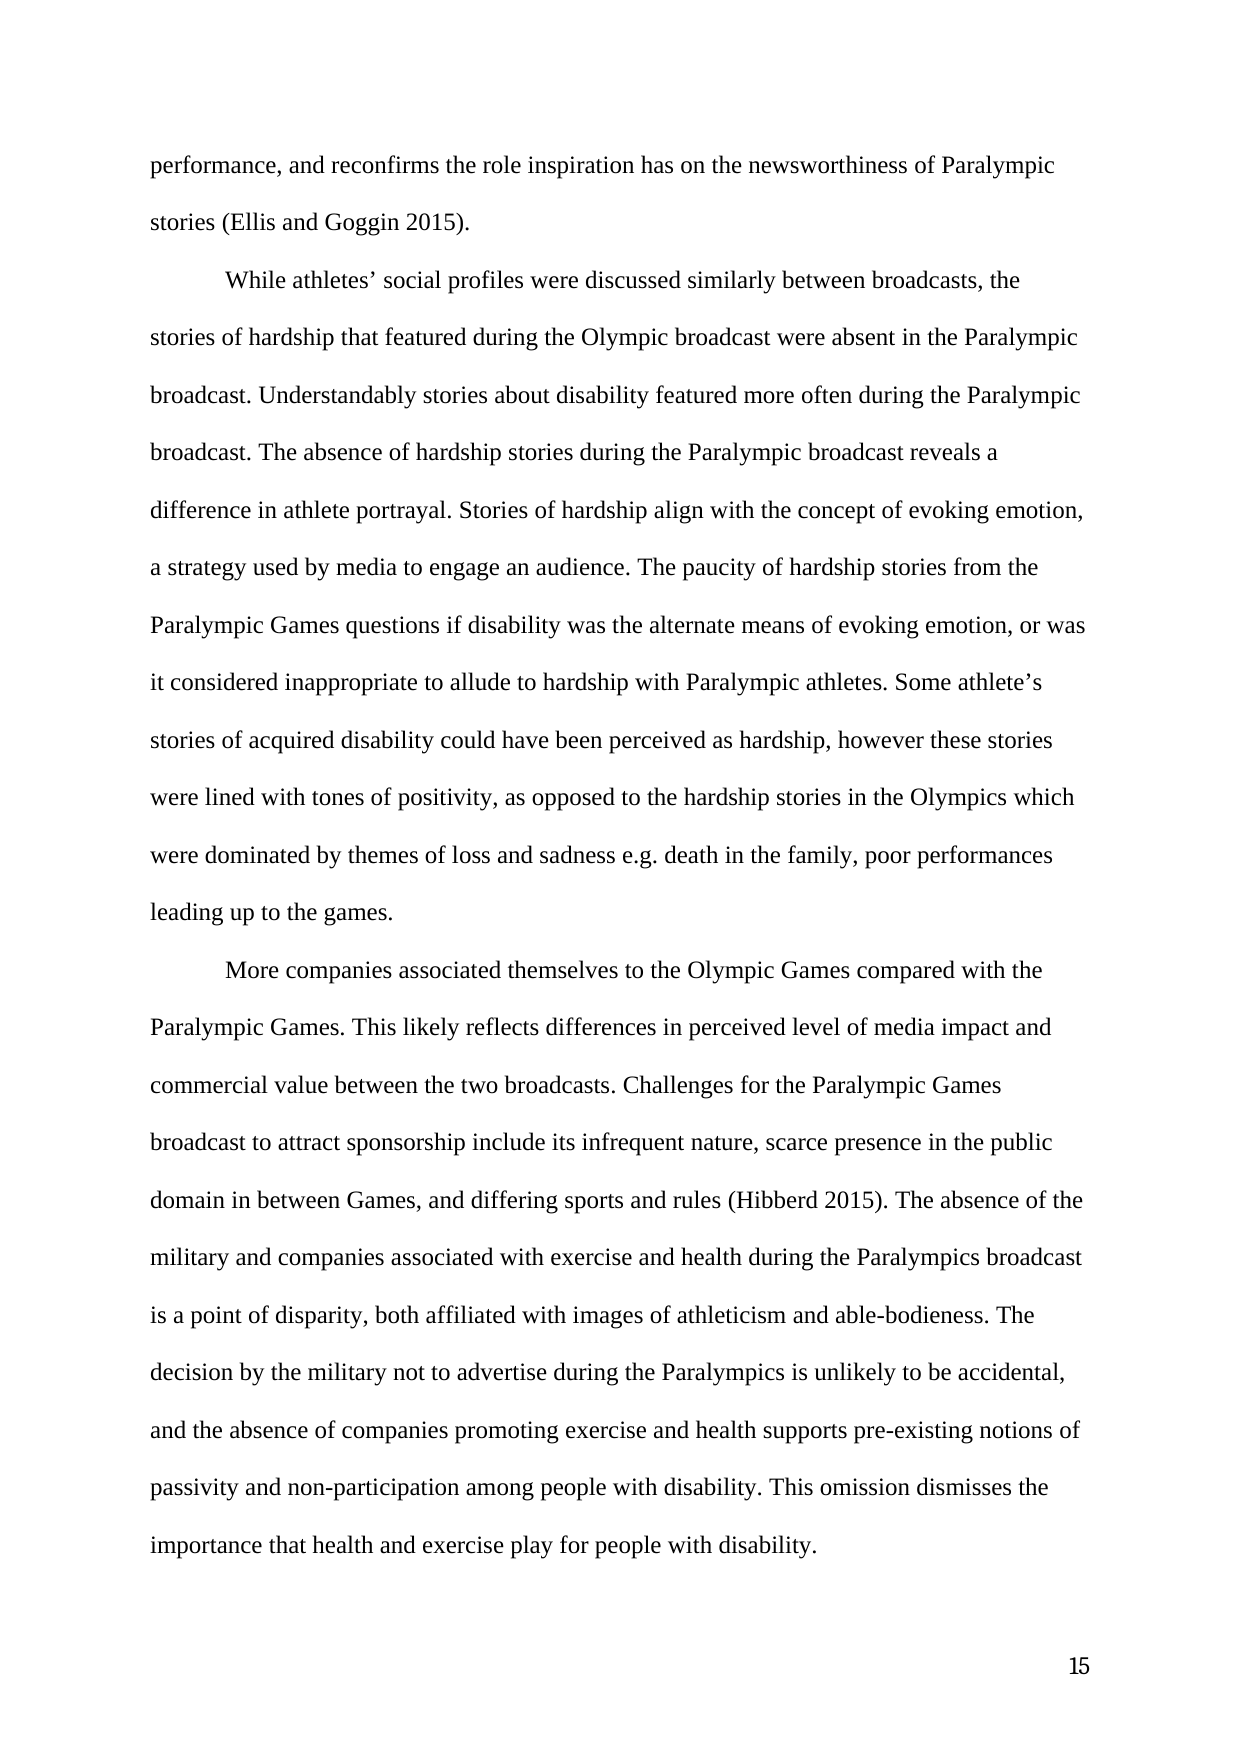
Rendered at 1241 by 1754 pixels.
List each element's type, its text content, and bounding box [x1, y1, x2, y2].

text While athletes’ social profiles were discussed similarly between broadcasts, the stories of hardship that featured during the Olympic broadcast were absent in the Paralympic broadcast. Understandably stories about disability featured more often during the Paralympic broadcast. The absence of hardship stories during the Paralympic broadcast reveals a difference in athlete portrayal. Stories of hardship align with the concept of evoking emotion, a strategy used by media to engage an audience. The paucity of hardship stories from the Paralympic Games questions if disability was the alternate means of evoking emotion, or was it considered inappropriate to allude to hardship with Paralympic athletes. Some athlete’s stories of acquired disability could have been perceived as hardship, however these stories were lined with tones of positivity, as opposed to the hardship stories in the Olympics which were dominated by themes of loss and sadness e.g. death in the family, poor performances leading up to the games. [150, 265, 1090, 926]
text More companies associated themselves to the Olympic Games compared with the Paralympic Games. This likely reflects differences in perceived level of media impact and commercial value between the two broadcasts. Challenges for the Paralympic Games broadcast to attract sponsorship include its infrequent nature, scarce presence in the public domain in between Games, and differing sports and rules (Hibberd 2015). The absence of the military and companies associated with exercise and health during the Paralympics broadcast is a point of disparity, both affiliated with images of athleticism and able-bodieness. The decision by the military not to advertise during the Paralympics is unlikely to be accidental, and the absence of companies promoting exercise and health supports pre-existing notions of passivity and non-participation among people with disability. This omission dismisses the importance that health and exercise play for people with disability. [150, 955, 1090, 1559]
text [150, 150, 1090, 236]
